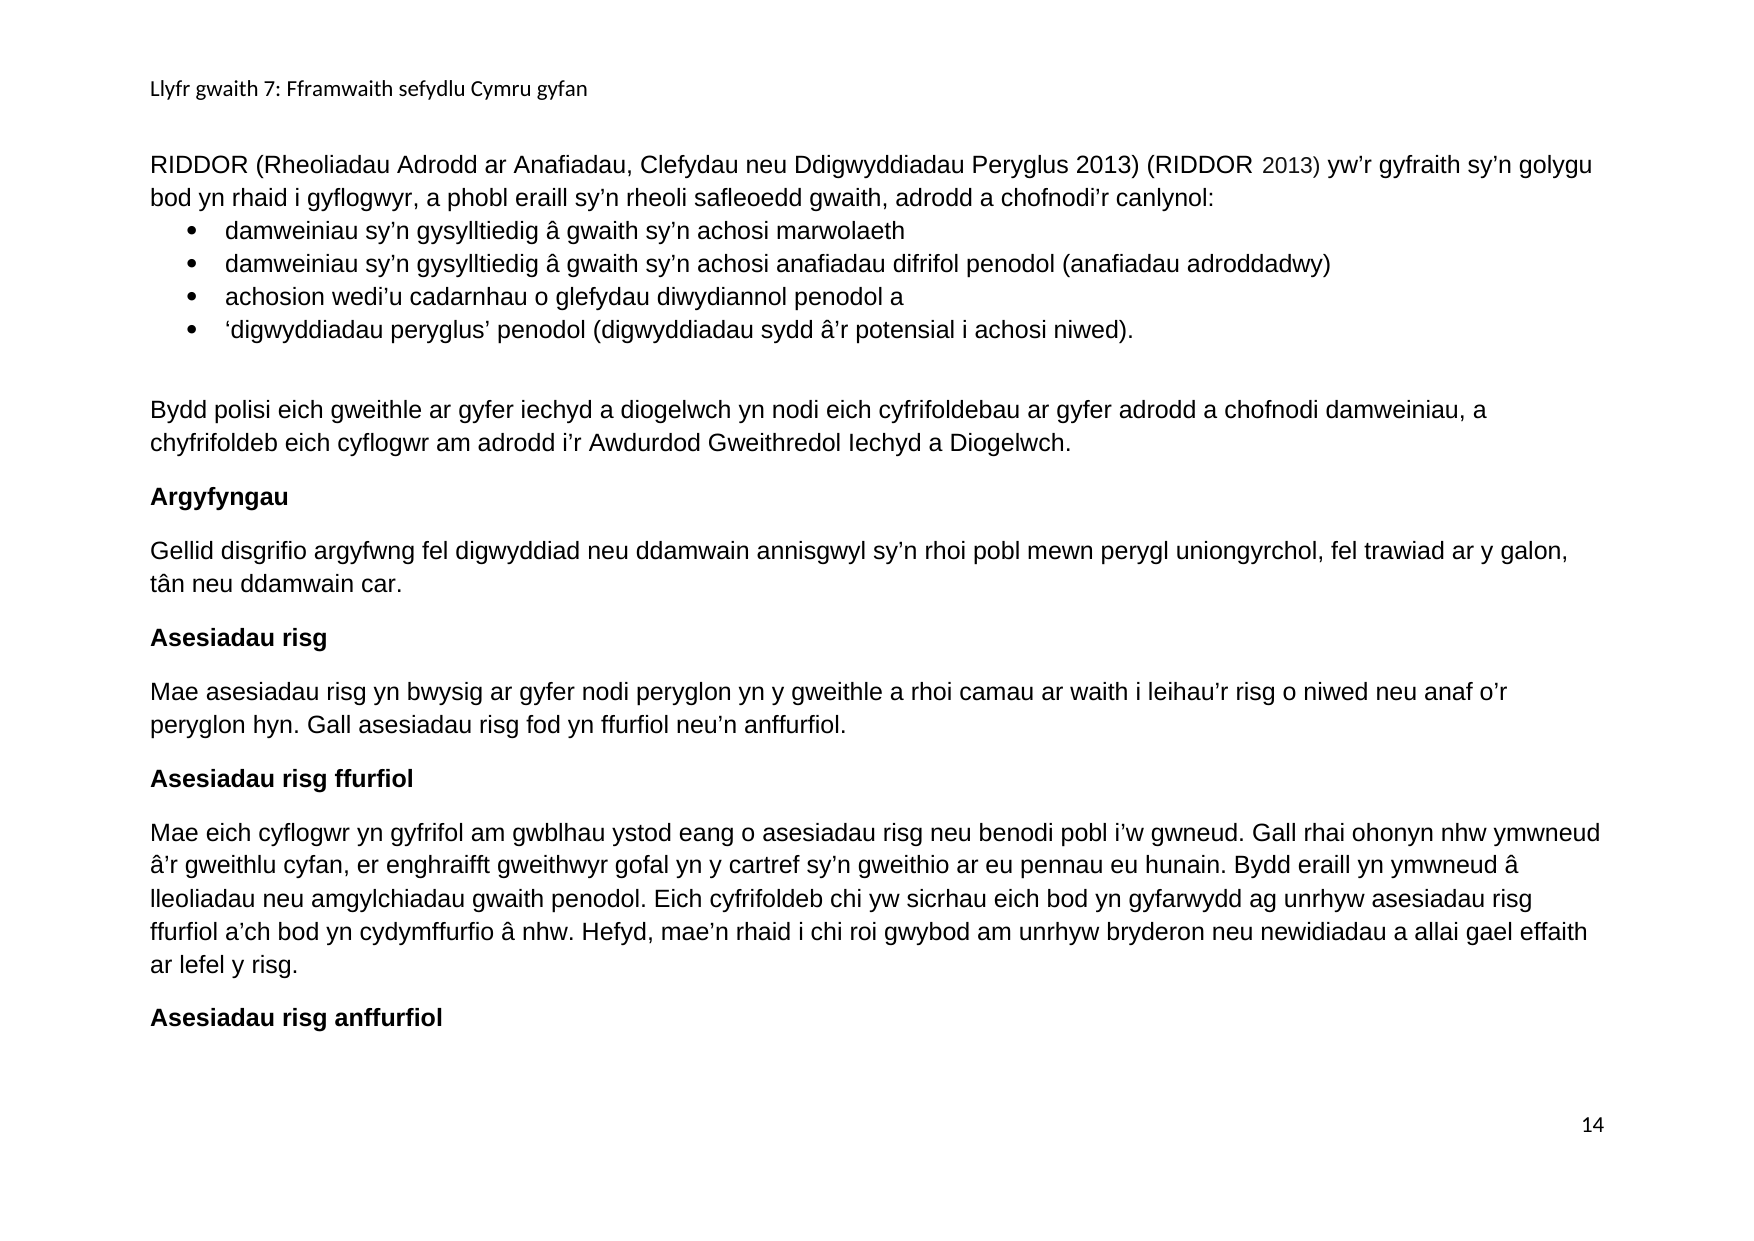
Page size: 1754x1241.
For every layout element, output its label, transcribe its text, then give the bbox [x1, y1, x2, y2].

text Bydd polisi eich gweithle ar gyfer iechyd a diogelwch yn nodi eich cyfrifoldebau ar gyfer adrodd a chofnodi damweiniau, a chyfrifoldeb eich cyflogwr am adrodd i’r Awdurdod Gweithredol Iechyd a Diogelwch. [150, 395, 1604, 457]
text Mae asesiadau risg yn bwysig ar gyfer nodi peryglon yn y gweithle a rhoi camau ar waith i leihau’r risg o niwed neu anaf o’r peryglon hyn. Gall asesiadau risg fod yn ffurfiol neu’n anffurfiol. [150, 677, 1604, 738]
list damweiniau sy’n gysylltiedig â gwaith sy’n achosi marwolaeth [187, 216, 1604, 245]
text Gellid disgrifio argyfwng fel digwyddiad neu ddamwain annisgwyl sy’n rhoi pobl mewn perygl uniongyrchol, fel trawiad ar y galon, tân neu ddamwain car. [150, 536, 1604, 598]
text Mae eich cyflogwr yn gyfrifol am gwblhau ystod eang o asesiadau risg neu benodi pobl i’w gwneud. Gall rhai ohonyn nhw ymwneud â’r gweithlu cyfan, er enghraifft gweithwyr gofal yn y cartref sy’n gweithio ar eu pennau eu hunain. Bydd eraill yn ymwneud â lleoliadau neu amgylchiadau gwaith penodol. Eich cyfrifoldeb chi yw sicrhau eich bod yn gyfarwydd ag unrhyw asesiadau risg ffurfiol a’ch bod yn cydymffurfio â nhw. Hefyd, mae’n rhaid i chi roi gwybod am unrhyw bryderon neu newidiadau a allai gael effaith ar lefel y risg. [150, 817, 1604, 978]
text Asesiadau risg anffurfiol [150, 1003, 1604, 1032]
list ‘digwyddiadau peryglus’ penodol (digwyddiadau sydd â’r potensial i achosi niwed). [187, 315, 1604, 344]
text Asesiadau risg ffurfiol [150, 764, 1604, 792]
text RIDDOR (Rheoliadau Adrodd ar Anafiadau, Clefydau neu Ddigwyddiadau Peryglus 2013) (RIDDOR 2013) yw’r gyfraith sy’n golygu bod yn rhaid i gyflogwyr, a phobl eraill sy’n rheoli safleoedd gwaith, adrodd a chofnodi’r canlynol: [150, 150, 1604, 212]
list achosion wedi’u cadarnhau o glefydau diwydiannol penodol a [187, 282, 1604, 311]
text Argyfyngau [150, 482, 1604, 511]
text Asesiadau risg [150, 623, 1604, 652]
list damweiniau sy’n gysylltiedig â gwaith sy’n achosi anafiadau difrifol penodol (anafiadau adroddadwy) [187, 249, 1604, 278]
